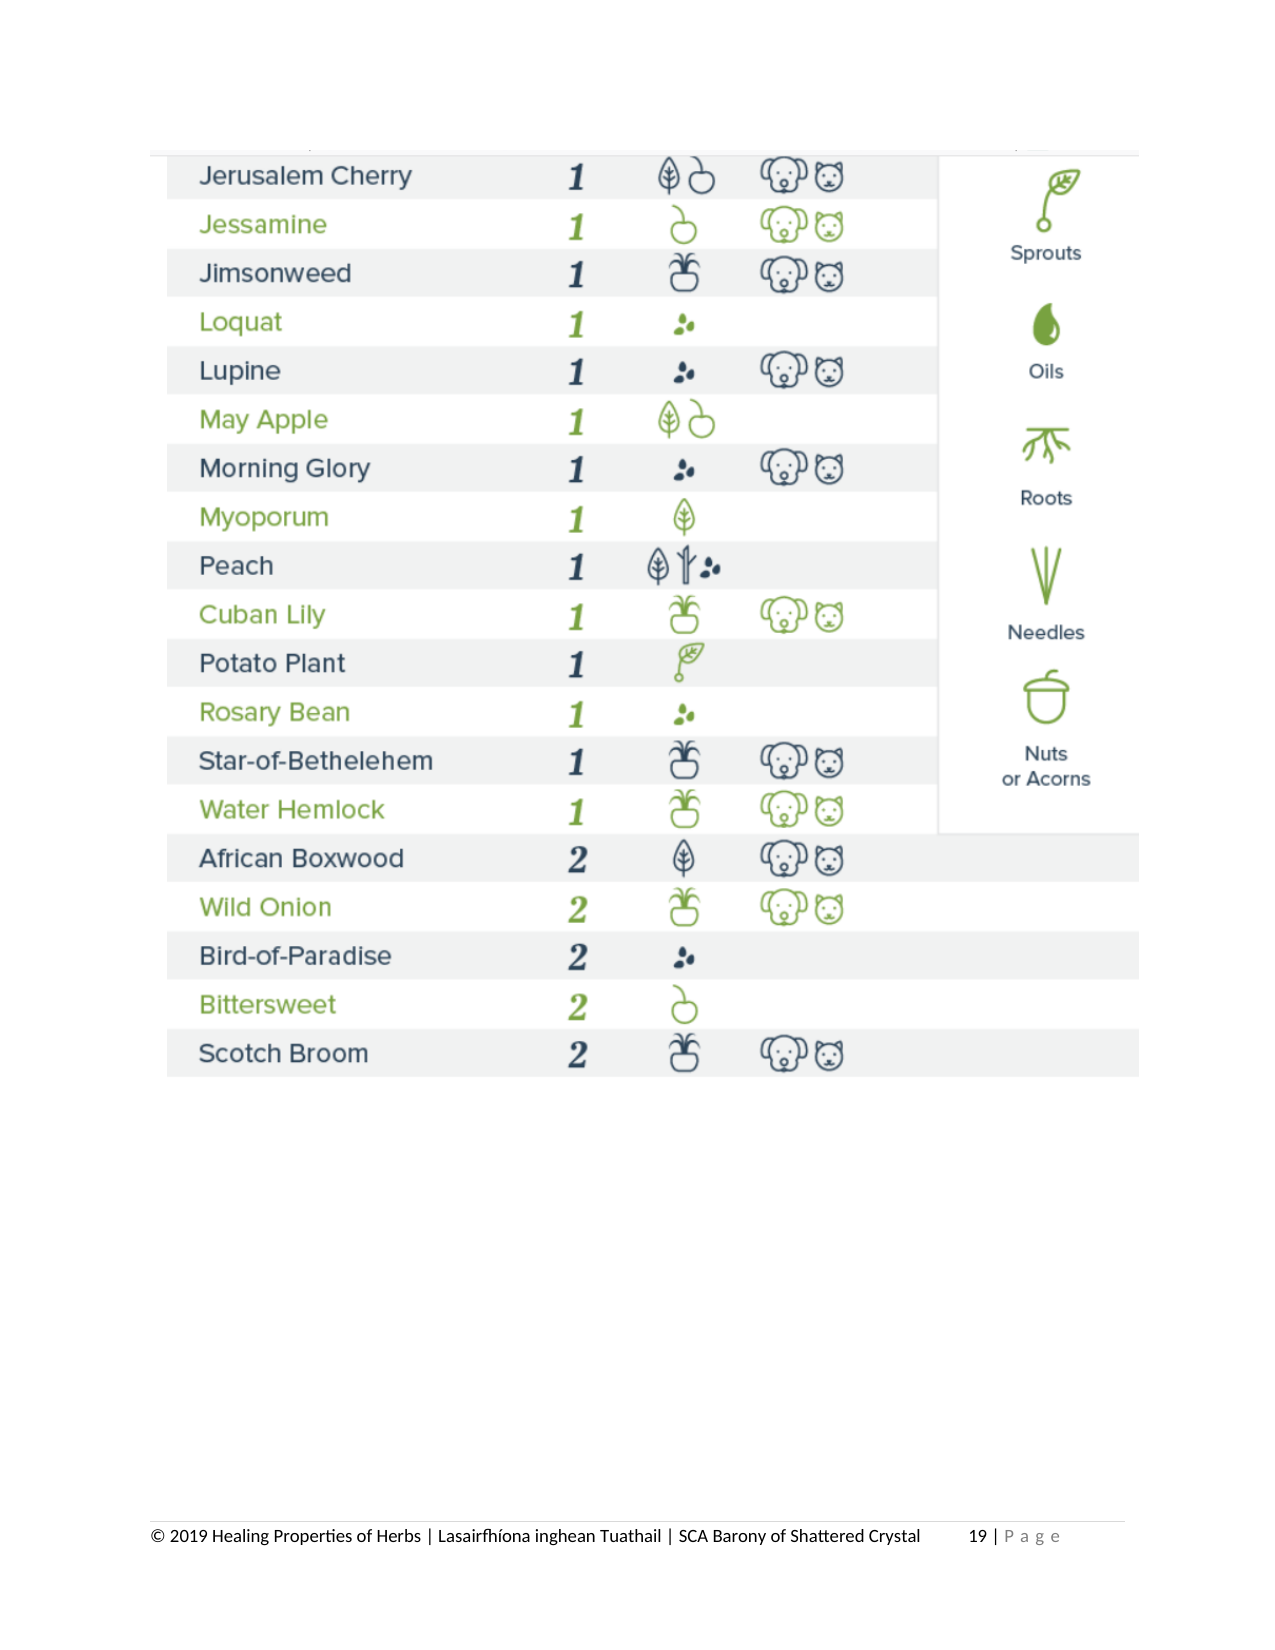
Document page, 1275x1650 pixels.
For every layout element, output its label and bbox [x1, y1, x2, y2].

picture [150, 150, 1139, 1080]
